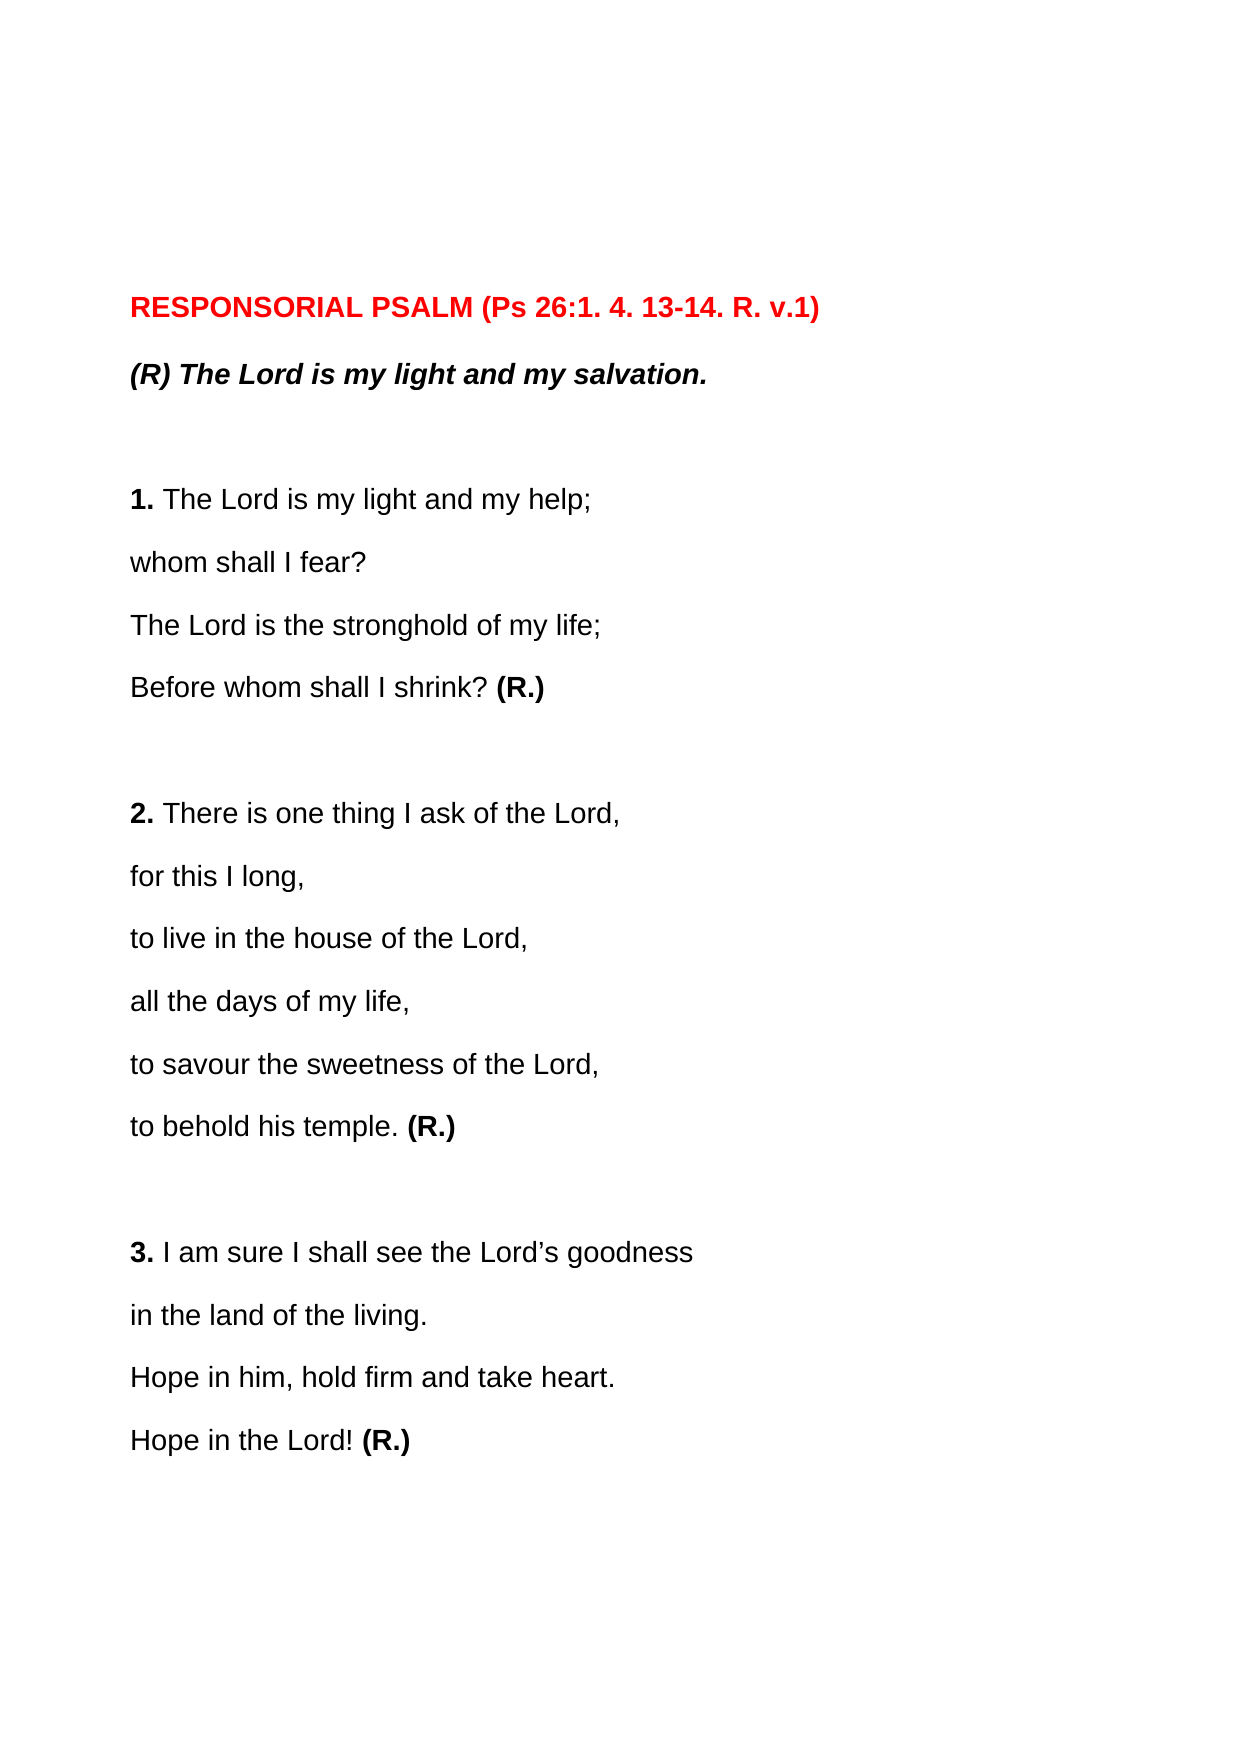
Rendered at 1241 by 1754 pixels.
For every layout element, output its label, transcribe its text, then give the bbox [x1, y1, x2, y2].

subtitle in the land of the living. [130, 1298, 1137, 1331]
subtitle 2. There is one thing I ask of the Lord, [130, 796, 1137, 829]
subtitle Hope in him, hold firm and take heart. [130, 1360, 1137, 1394]
subtitle to live in the house of the Lord, [130, 921, 1137, 955]
subtitle to savour the sweetness of the Lord, [130, 1047, 1137, 1080]
subtitle to behold his temple. (R.) [130, 1109, 1137, 1143]
subtitle whom shall I fear? [130, 545, 1137, 579]
subtitle Hope in the Lord! (R.) [130, 1423, 1137, 1457]
subtitle all the days of my life, [130, 984, 1137, 1018]
subtitle 3. I am sure I shall see the Lord’s goodness [130, 1235, 1137, 1268]
subtitle for this I long, [130, 859, 1137, 892]
subtitle Before whom shall I shrink? (R.) [130, 671, 1137, 704]
text RESPONSORIAL PSALM (Ps 26:1. 4. 13-14. R. v.1) [130, 290, 1137, 323]
subtitle The Lord is the stronghold of my life; [130, 608, 1137, 641]
subtitle 1. The Lord is my light and my help; [130, 482, 1137, 516]
text (R) The Lord is my light and my salvation. [130, 357, 1137, 391]
